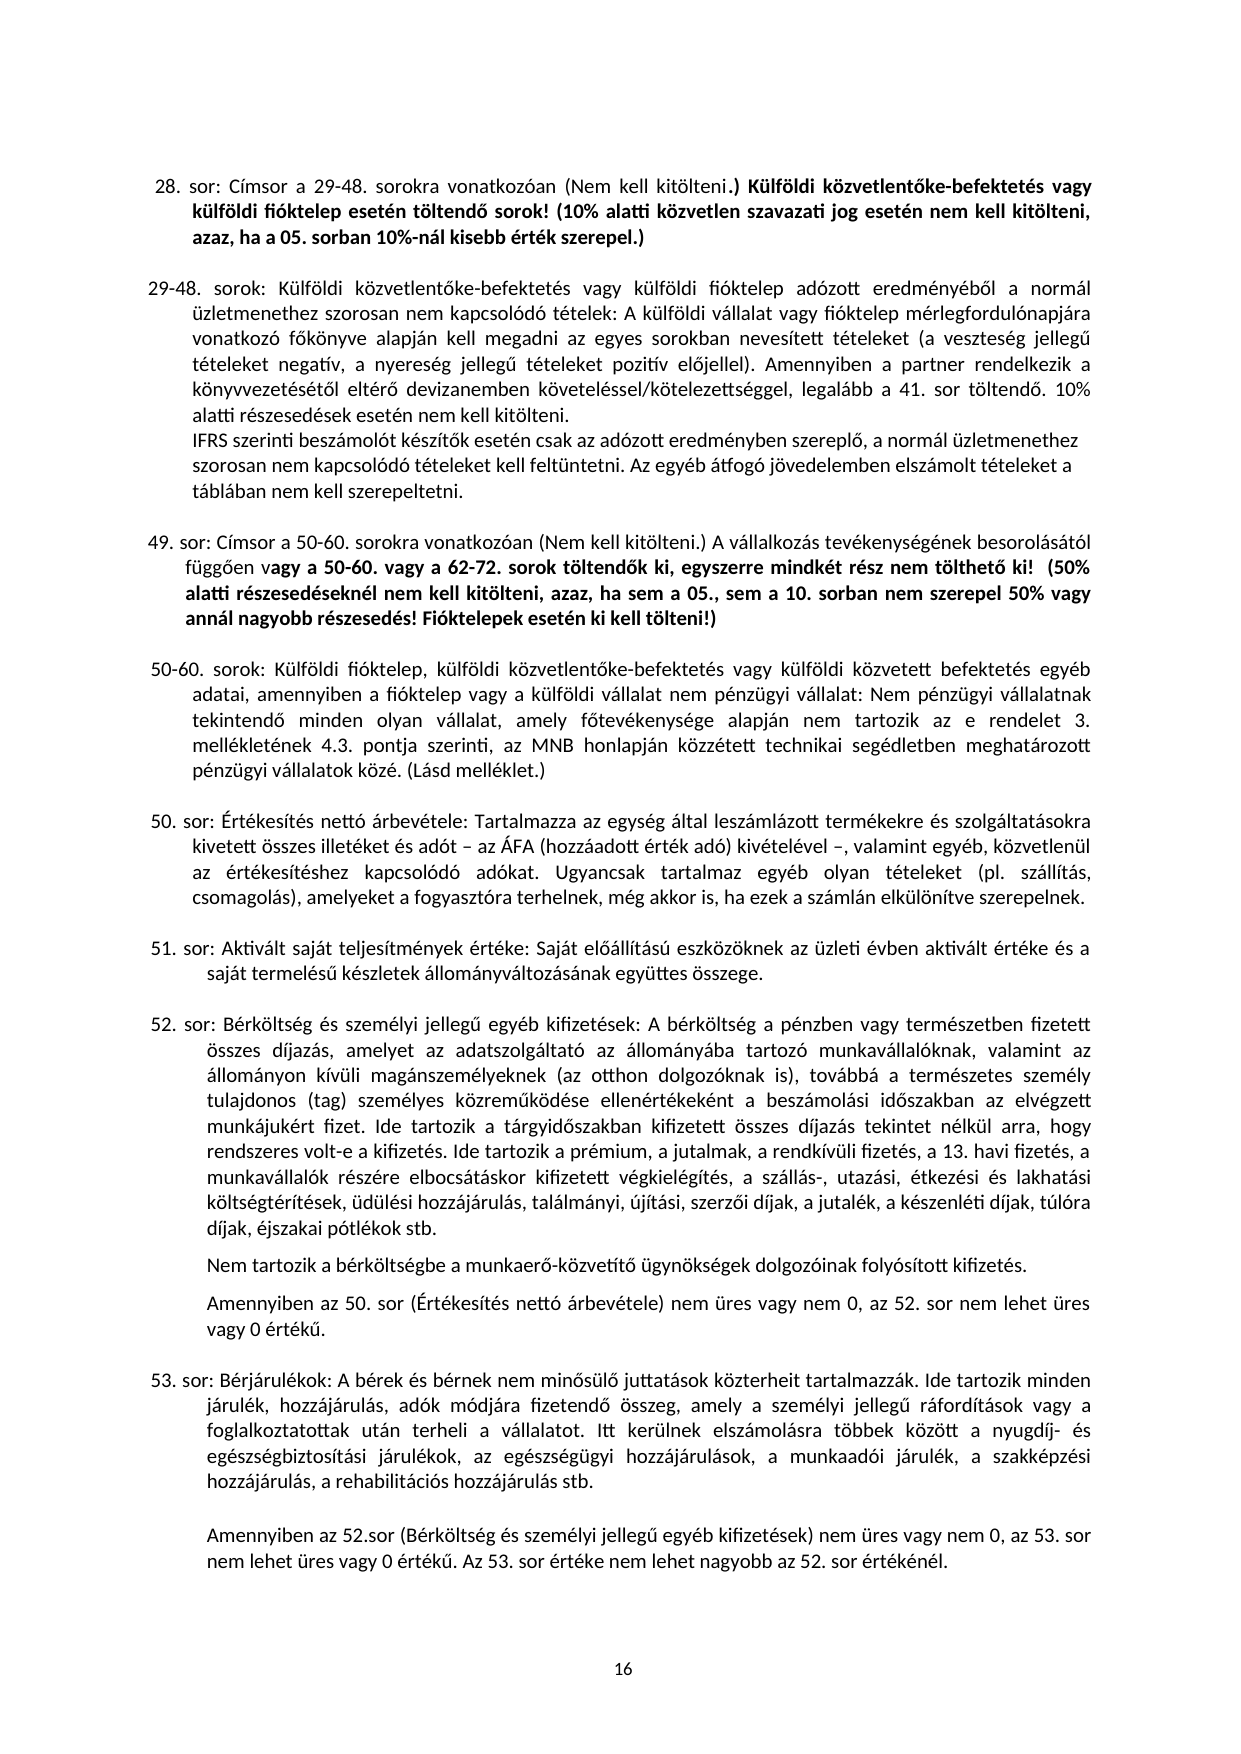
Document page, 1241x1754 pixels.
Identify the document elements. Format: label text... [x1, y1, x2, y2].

text IFRS szerinti beszámolót készítők esetén csak az adózott eredményben szereplő, a normál üzletmenethez szorosan nem kapcsolódó tételeket kell feltüntetni. Az egyéb átfogó jövedelemben elszámolt tételeket a táblában nem kell szerepeltetni. [192, 427, 1093, 503]
text 49. sor: Címsor a 50-60. sorokra vonatkozóan (Nem kell kitölteni.) A vállalkozás tevékenységének besorolásától függően vagy a 50-60. vagy a 62-72. sorok töltendők ki, egyszerre mindkét rész nem tölthető ki! (50% alatti részesedéseknél nem kell kitölteni, azaz, ha sem a 05., sem a 10. sorban nem szerepel 50% vagy annál nagyobb részesedés! Fióktelepek esetén ki kell tölteni!) [148, 529, 1093, 631]
text 50. sor: Értékesítés nettó árbevétele: Tartalmazza az egység által leszámlázott termékekre és szolgáltatásokra kivetett összes illetéket és adót – az ÁFA (hozzáadott érték adó) kivételével –, valamint egyéb, közvetlenül az értékesítéshez kapcsolódó adókat. Ugyancsak tartalmaz egyéb olyan tételeket (pl. szállítás, csomagolás), amelyeket a fogyasztóra terhelnek, még akkor is, ha ezek a számlán elkülönítve szerepelnek. [150, 808, 1093, 910]
text 50-60. sorok: Külföldi fióktelep, külföldi közvetlentőke-befektetés vagy külföldi közvetett befektetés egyéb adatai, amennyiben a fióktelep vagy a külföldi vállalat nem pénzügyi vállalat: Nem pénzügyi vállalatnak tekintendő minden olyan vállalat, amely főtevékenysége alapján nem tartozik az e rendelet 3. mellékletének 4.3. pontja szerinti, az MNB honlapján közzétett technikai segédletben meghatározott pénzügyi vállalatok közé. (Lásd melléklet.) [150, 656, 1093, 783]
text 52. sor: Bérköltség és személyi jellegű egyéb kifizetések: A bérköltség a pénzben vagy természetben fizetett összes díjazás, amelyet az adatszolgáltató az állományába tartozó munkavállalóknak, valamint az állományon kívüli magánszemélyeknek (az otthon dolgozóknak is), továbbá a természetes személy tulajdonos (tag) személyes közreműködése ellenértékeként a beszámolási időszakban az elvégzett munkájukért fizet. Ide tartozik a tárgyidőszakban kifizetett összes díjazás tekintet nélkül arra, hogy rendszeres volt-e a kifizetés. Ide tartozik a prémium, a jutalmak, a rendkívüli fizetés, a 13. havi fizetés, a munkavállalók részére elbocsátáskor kifizetett végkielégítés, a szállás-, utazási, étkezési és lakhatási költségtérítések, üdülési hozzájárulás, találmányi, újítási, szerzői díjak, a jutalék, a készenléti díjak, túlóra díjak, éjszakai pótlékok stb. [150, 1011, 1093, 1240]
text 28. sor: Címsor a 29-48. sorokra vonatkozóan (Nem kell kitölteni.) Külföldi közvetlentőke-befektetés vagy külföldi fióktelep esetén töltendő sorok! (10% alatti közvetlen szavazati jog esetén nem kell kitölteni, azaz, ha a 05. sorban 10%-nál kisebb érték szerepel.) [154, 173, 1093, 249]
text Amennyiben az 52.sor (Bérköltség és személyi jellegű egyéb kifizetések) nem üres vagy nem 0, az 53. sor nem lehet üres vagy 0 értékű. Az 53. sor értéke nem lehet nagyobb az 52. sor értékénél. [166, 1523, 1093, 1573]
text Nem tartozik a bérköltségbe a munkaerő-közvetítő ügynökségek dolgozóinak folyósított kifizetés. [207, 1253, 1093, 1278]
text Amennyiben az 50. sor (Értékesítés nettó árbevétele) nem üres vagy nem 0, az 52. sor nem lehet üres vagy 0 értékű. [207, 1291, 1093, 1341]
text 51. sor: Aktivált saját teljesítmények értéke: Saját előállítású eszközöknek az üzleti évben aktivált értéke és a saját termelésű készletek állományváltozásának együttes összege. [150, 935, 1093, 986]
text 53. sor: Bérjárulékok: A bérek és bérnek nem minősülő juttatások közterheit tartalmazzák. Ide tartozik minden járulék, hozzájárulás, adók módjára fizetendő összeg, amely a személyi jellegű ráfordítások vagy a foglalkoztatottak után terheli a vállalatot. Itt kerülnek elszámolásra többek között a nyugdíj- és egészségbiztosítási járulékok, az egészségügyi hozzájárulások, a munkaadói járulék, a szakképzési hozzájárulás, a rehabilitációs hozzájárulás stb. [150, 1367, 1093, 1494]
text 29-48. sorok: Külföldi közvetlentőke-befektetés vagy külföldi fióktelep adózott eredményéből a normál üzletmenethez szorosan nem kapcsolódó tételek: A külföldi vállalat vagy fióktelep mérlegfordulónapjára vonatkozó főkönyve alapján kell megadni az egyes sorokban nevesített tételeket (a veszteség jellegű tételeket negatív, a nyereség jellegű tételeket pozitív előjellel). Amennyiben a partner rendelkezik a könyvvezetésétől eltérő devizanemben követeléssel/kötelezettséggel, legalább a 41. sor töltendő. 10% alatti részesedések esetén nem kell kitölteni. [148, 275, 1093, 427]
